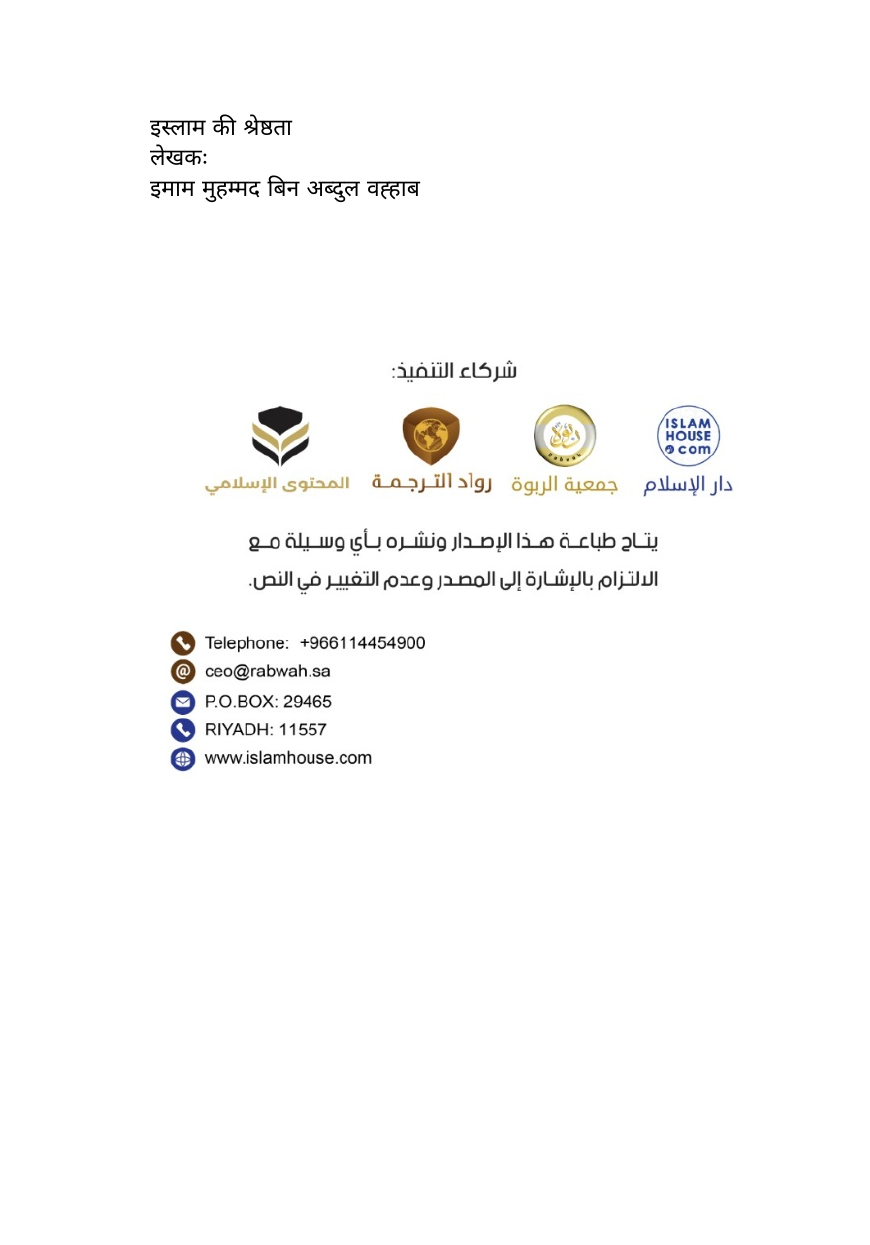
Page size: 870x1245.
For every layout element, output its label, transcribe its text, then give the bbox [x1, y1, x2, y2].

text इमाम मुहम्मद बिन अब्दुल वह्हाब [150, 175, 720, 202]
text लेखकः [150, 145, 720, 175]
picture [150, 347, 761, 780]
text इस्लाम की श्रेष्ठता [150, 114, 720, 145]
